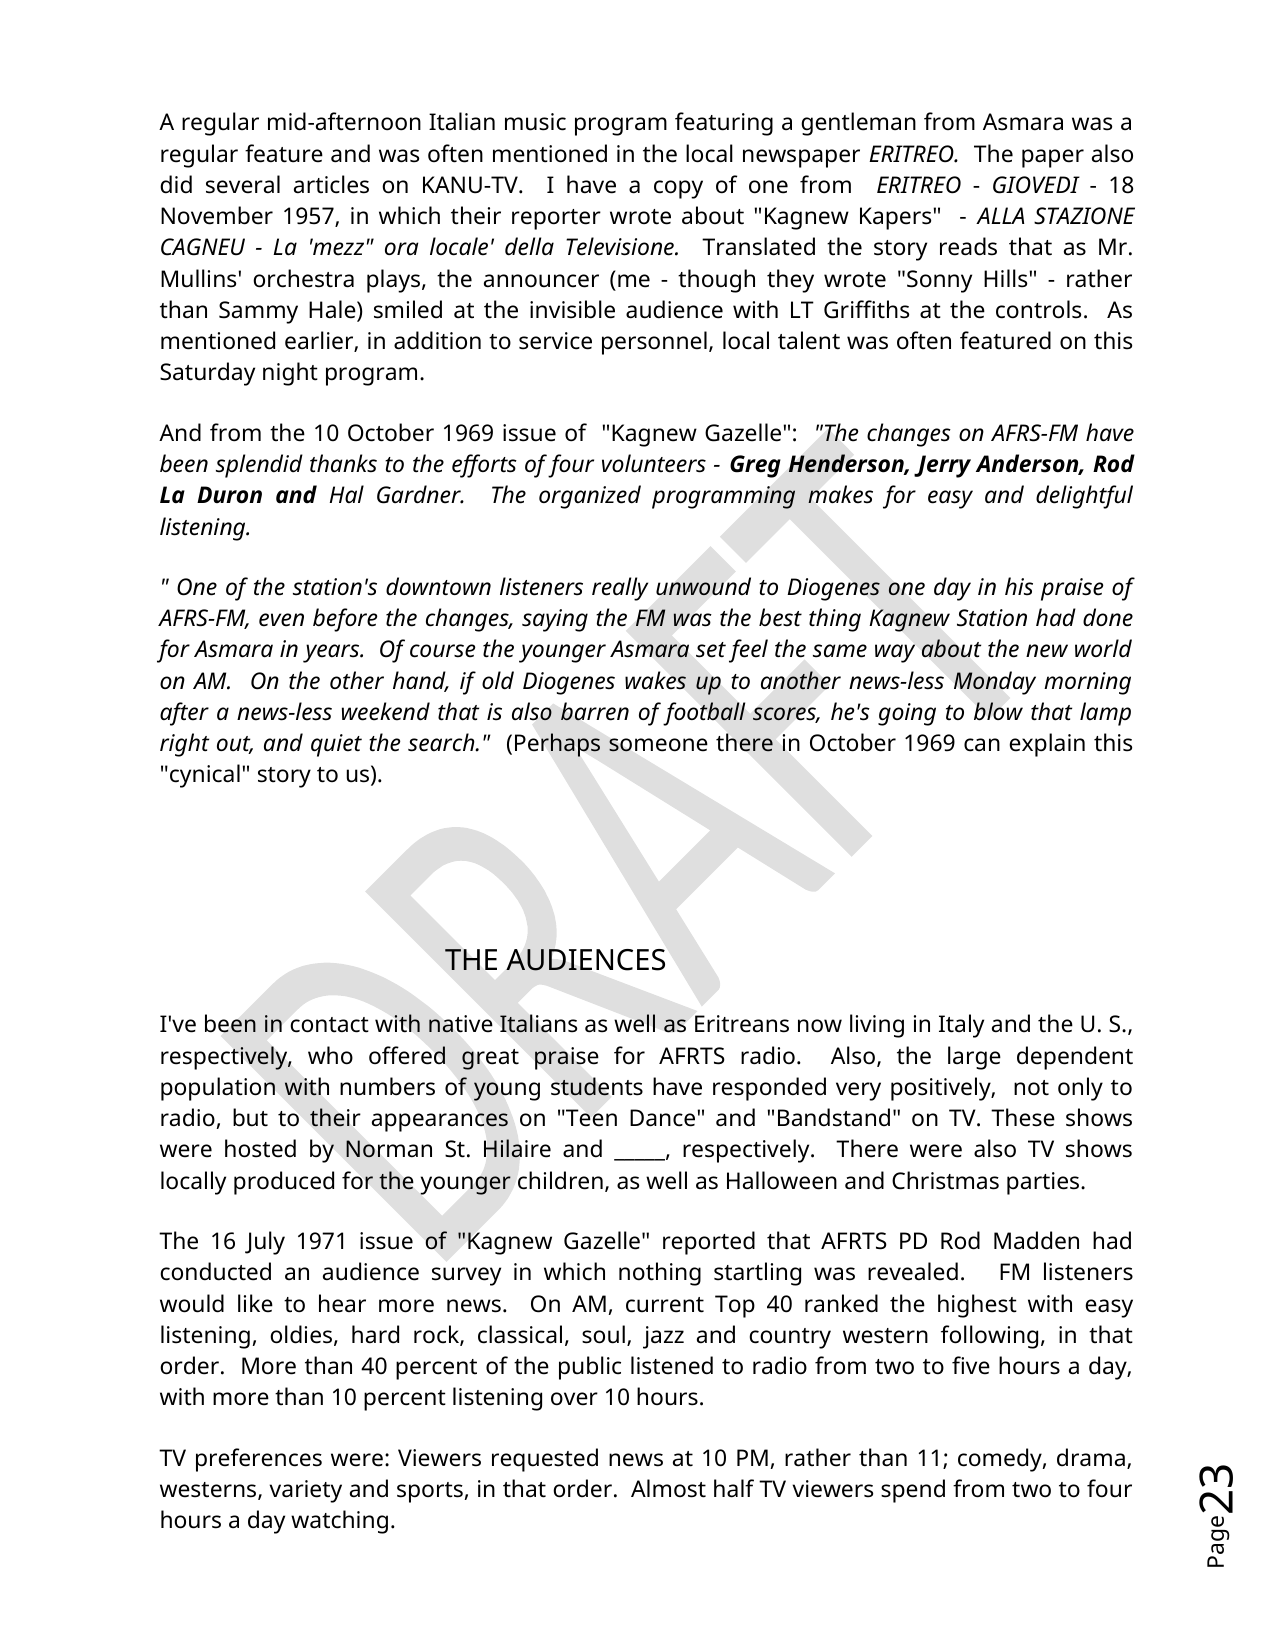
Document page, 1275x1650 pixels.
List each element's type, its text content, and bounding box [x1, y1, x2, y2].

text And from the 10 October 1969 issue of "Kagnew Gazelle": "The changes on AFRS-FM have been splendid thanks to the efforts of four volunteers - Greg Henderson, Jerry Anderson, Rod La Duron and Hal Gardner. The organized programming makes for easy and delightful listening. [159, 417, 1134, 542]
text A regular mid-afternoon Italian music program featuring a gentleman from Asmara was a regular feature and was often mentioned in the local newspaper ERITREO. The paper also did several articles on KANU-TV. I have a copy of one from ERITREO - GIOVEDI - 18 November 1957, in which their reporter wrote about "Kagnew Kapers" - ALLA STAZIONE CAGNEU - La 'mezz" ora locale' della Televisione. Translated the story reads that as Mr. Mullins' orchestra plays, the announcer (me - though they wrote "Sonny Hills" - rather than Sammy Hale) smiled at the invisible audience with LT Griffiths at the controls. As mentioned earlier, in addition to service personnel, local talent was often featured on this Saturday night program. [159, 106, 1134, 387]
text TV preferences were: Viewers requested news at 10 PM, rather than 11; comedy, drama, westerns, variety and sports, in that order. Almost half TV viewers spend from two to four hours a day watching. [159, 1442, 1134, 1536]
text I've been in contact with native Italians as well as Eritreans now living in Italy and the U. S., respectively, who offered great praise for AFRTS radio. Also, the large dependent population with numbers of young students have responded very positively, not only to radio, but to their appearances on "Teen Dance" and "Bandstand" on TV. These shows were hosted by Norman St. Hilaire and _____, respectively. There were also TV shows locally produced for the younger children, as well as Halloween and Christmas parties. [159, 1008, 1134, 1196]
text The 16 July 1971 issue of "Kagnew Gazelle" reported that AFRTS PD Rod Madden had conducted an audience survey in which nothing startling was revealed. FM listeners would like to hear more news. On AM, current Top 40 ranked the highest with easy listening, oldies, hard rock, classical, soul, jazz and country western following, in that order. More than 40 percent of the public listened to radio from two to five hours a day, with more than 10 percent listening over 10 hours. [159, 1225, 1134, 1413]
text " One of the station's downtown listeners really unwound to Diogenes one day in his praise of AFRS-FM, even before the changes, saying the FM was the best thing Kagnew Station had done for Asmara in years. Of course the younger Asmara set feel the same way about the new world on AM. On the other hand, if old Diogenes wakes up to another news-less Monday morning after a news-less weekend that is also barren of football scores, he's going to blow that lamp right out, and quiet the search." (Perhaps someone there in October 1969 can explain this "cynical" story to us). [159, 571, 1134, 789]
text THE AUDIENCES [159, 939, 1134, 979]
